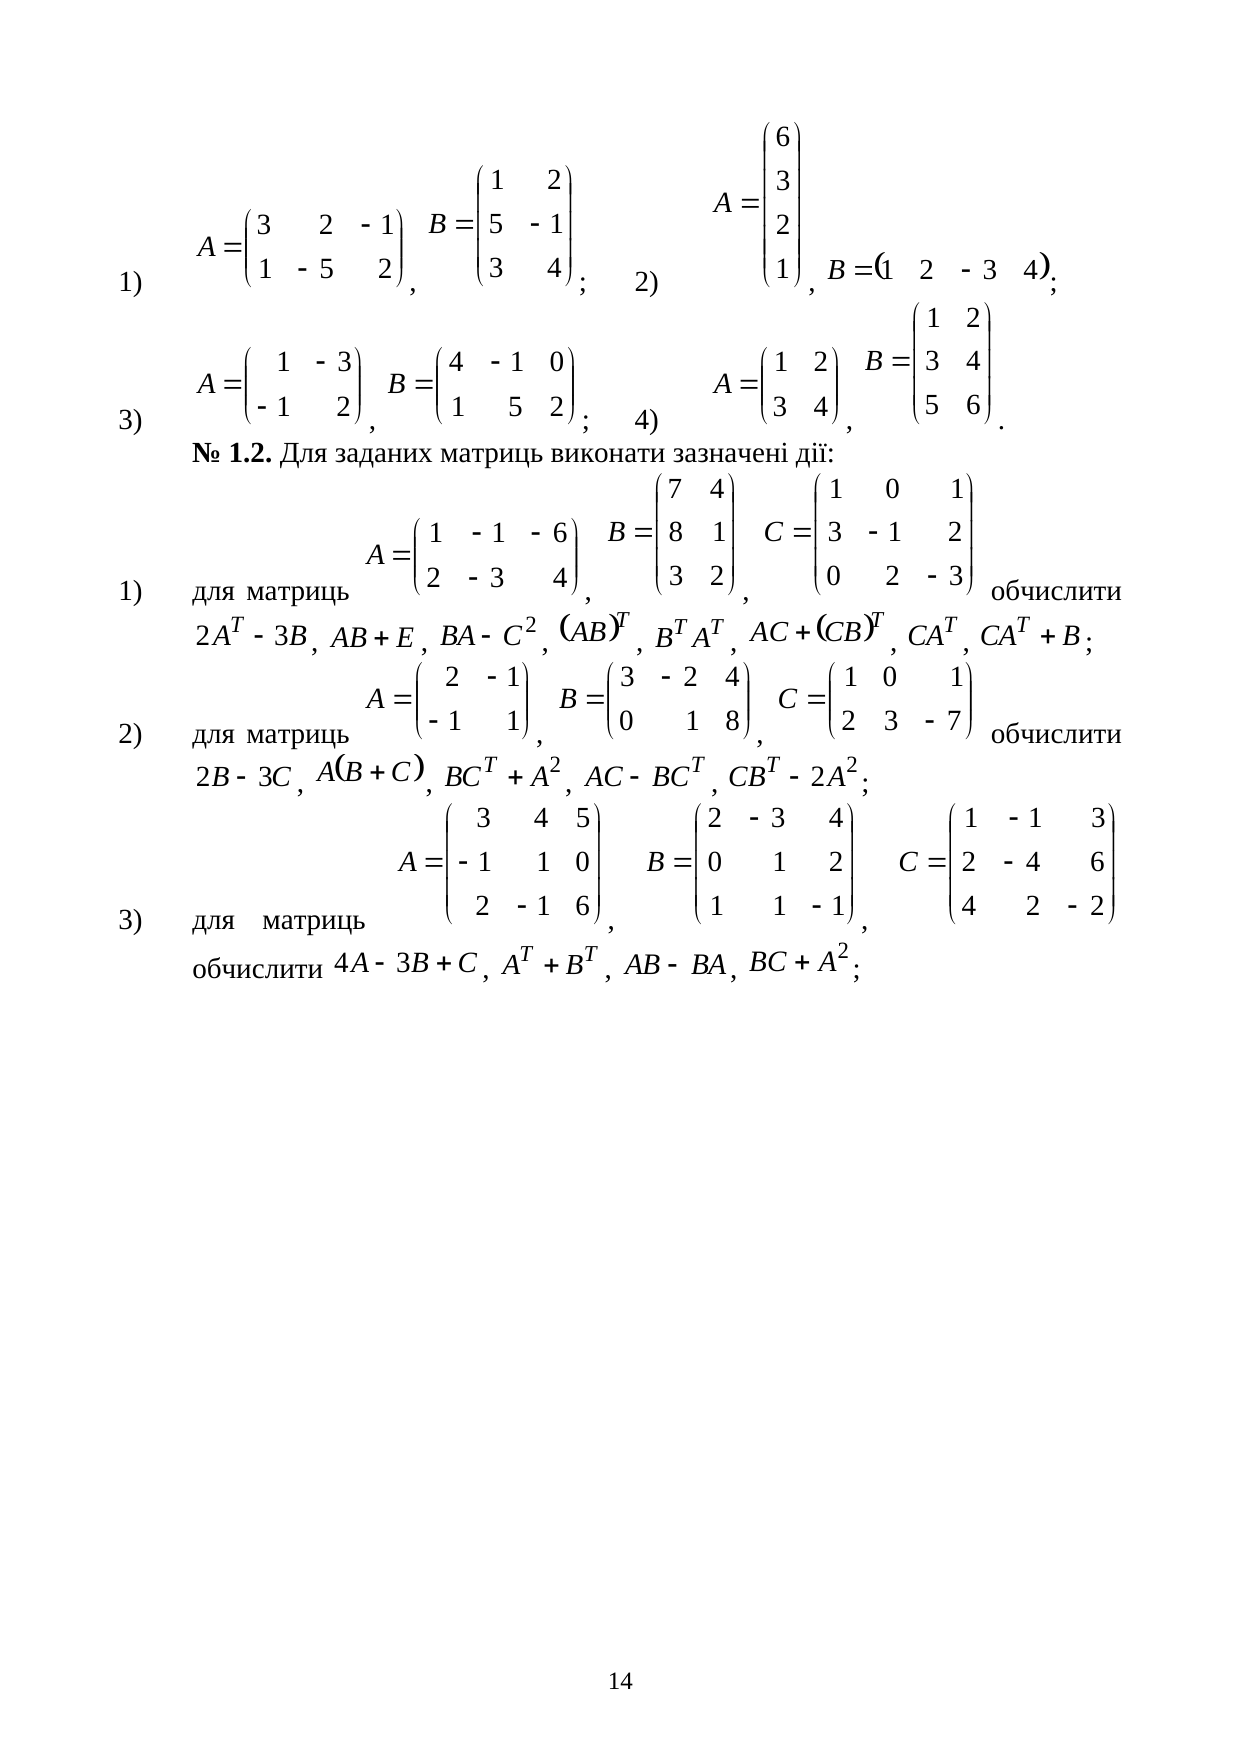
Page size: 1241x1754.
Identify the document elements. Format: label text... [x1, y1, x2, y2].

text № 1.2. Для заданих матриць виконати зазначені дії: [118, 435, 1122, 469]
text 3) для матриць , , обчислити , , , ; [118, 798, 1122, 984]
text 2) для матриць , , обчислити , , , , ; [118, 658, 1122, 798]
text 1) для матриць , , обчислити , , , , , , , ; [118, 469, 1122, 658]
text 3) , ; 4) , . [118, 298, 1122, 435]
text 1) , ; 2) , ; [118, 118, 1122, 298]
